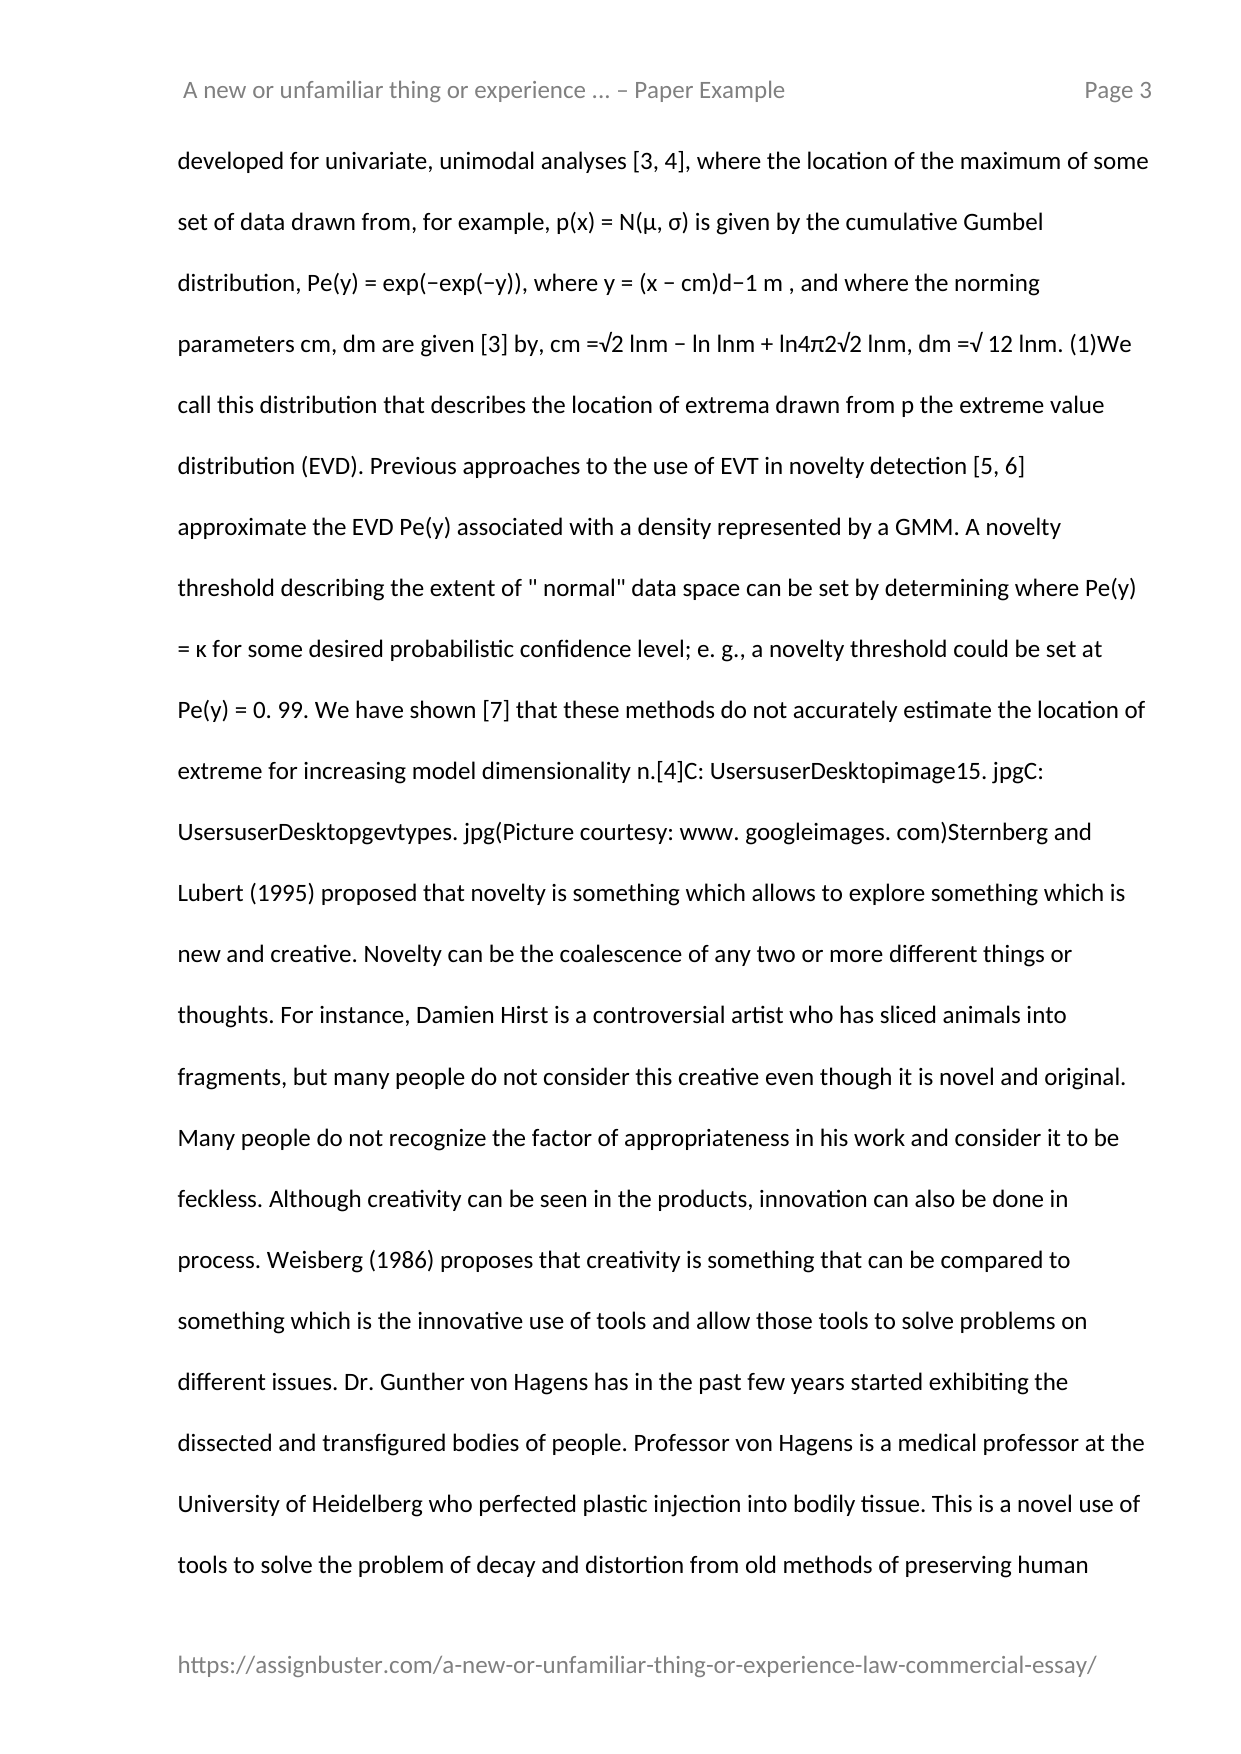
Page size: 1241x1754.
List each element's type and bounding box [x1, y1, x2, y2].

text [177, 145, 1152, 1579]
